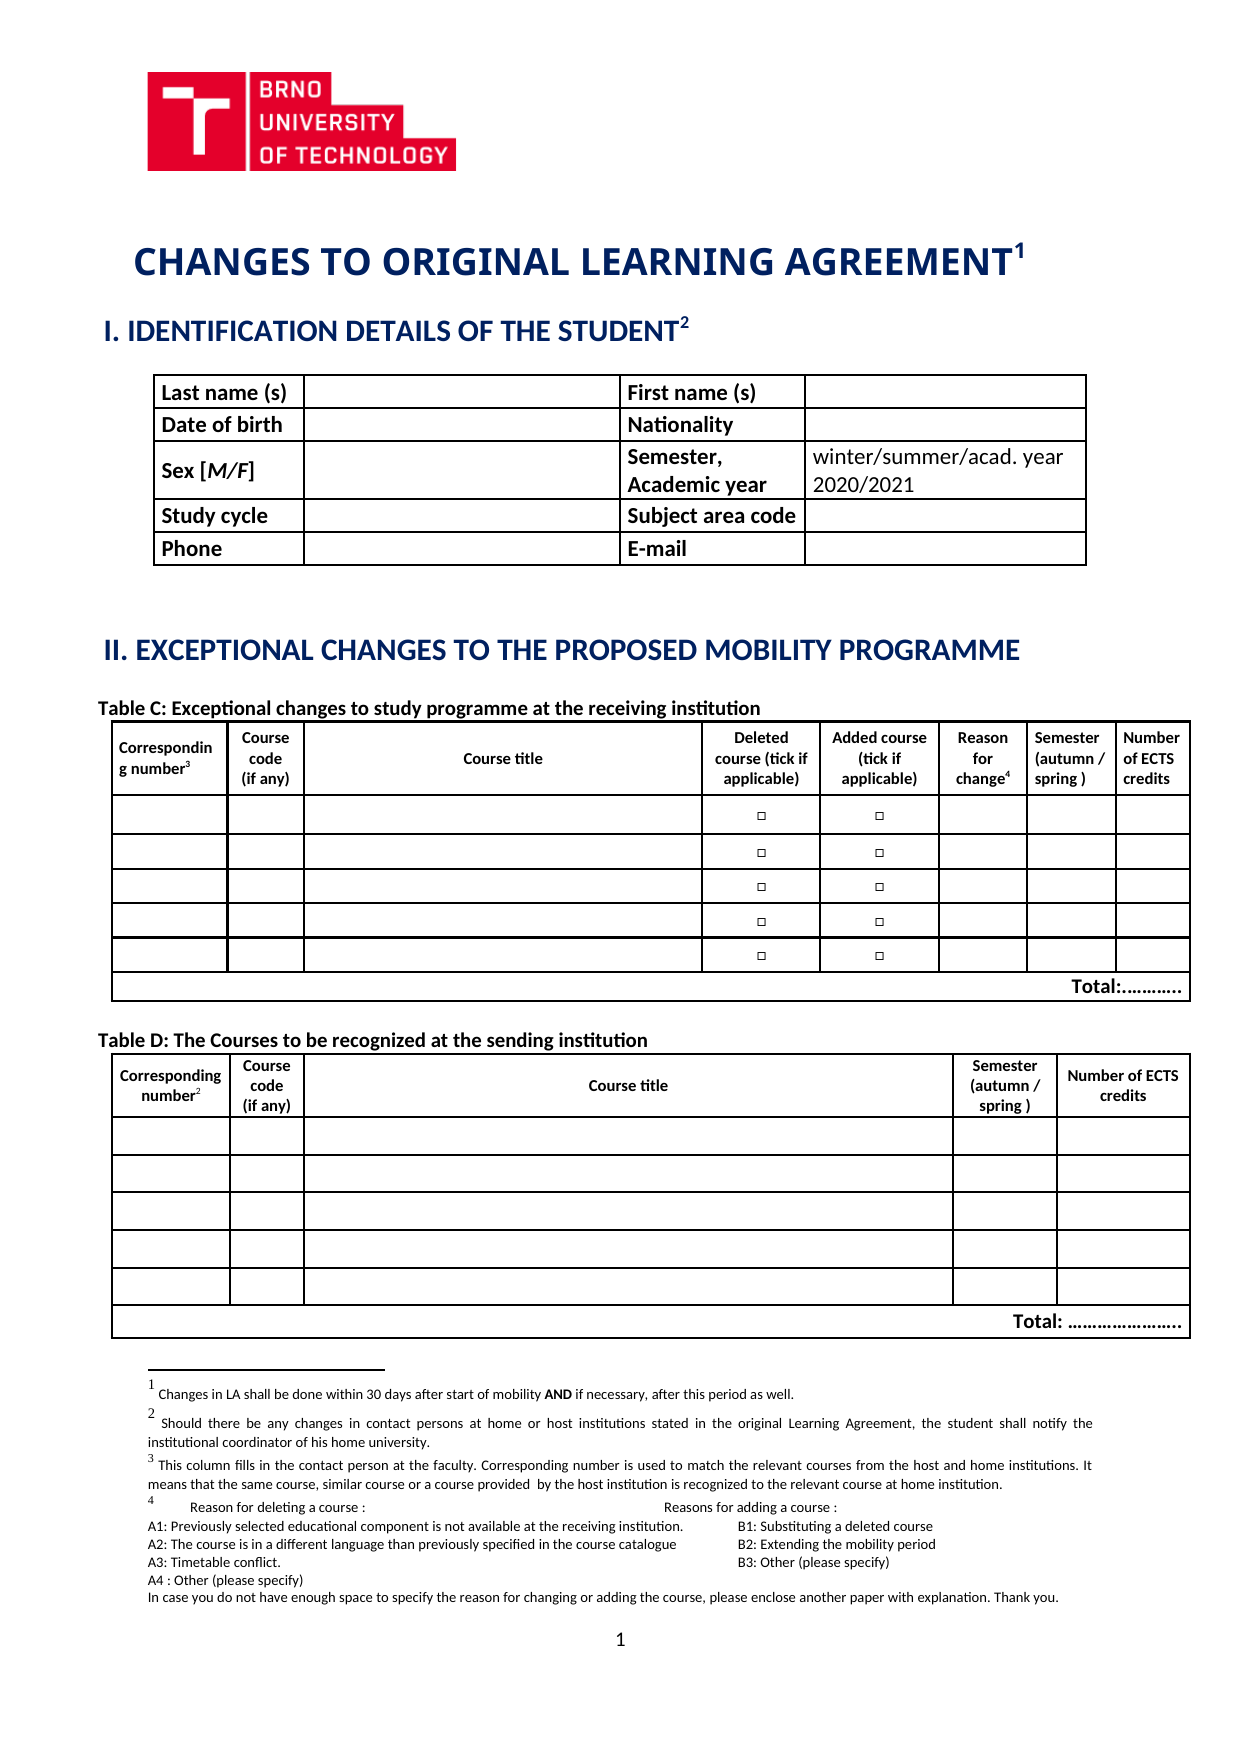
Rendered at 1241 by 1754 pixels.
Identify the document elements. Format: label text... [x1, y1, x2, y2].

table_cell [113, 1231, 229, 1267]
table_cell [1117, 870, 1189, 902]
table_cell [940, 835, 1026, 868]
table_cell [305, 442, 619, 498]
table_cell [231, 1156, 303, 1191]
table_cell [806, 500, 1085, 531]
table_cell Total: ………………….. [113, 1306, 1189, 1337]
text Table C: Exceptional changes to study programme at the receiving institution [88, 695, 1093, 720]
table_cell [1117, 939, 1189, 971]
table_header First name (s) [621, 376, 804, 407]
table_cell [1028, 835, 1115, 868]
table_cell Total:.……….. [113, 973, 1189, 1000]
table_cell [954, 1269, 1056, 1304]
table_header Course code (if any) [231, 1055, 303, 1116]
table_cell [1058, 1193, 1189, 1229]
table_cell □ [703, 904, 819, 936]
table_cell [305, 796, 701, 833]
table_header Corresponding number2 [113, 1055, 229, 1116]
table_cell [229, 835, 303, 868]
table_header [806, 376, 1085, 407]
table_cell □ [821, 904, 938, 936]
table_cell [305, 409, 619, 440]
table_header Number of ECTS credits [1058, 1055, 1189, 1116]
table_cell [940, 939, 1026, 971]
table_header Semester (autumn / spring ) [1028, 723, 1115, 794]
table_cell [954, 1193, 1056, 1229]
table_cell [305, 870, 701, 902]
table_cell [806, 533, 1085, 564]
table_cell [229, 939, 303, 971]
table_cell Date of birth [155, 409, 303, 440]
table_cell □ [821, 939, 938, 971]
table_cell [1117, 796, 1189, 833]
table_cell [113, 1156, 229, 1191]
table_cell Subject area code [621, 500, 804, 531]
table_header Deleted course (tick if applicable) [703, 723, 819, 794]
table_header Semester (autumn / spring ) [954, 1055, 1056, 1116]
table_cell [305, 1231, 952, 1267]
table_cell Phone [155, 533, 303, 564]
table_cell [305, 1156, 952, 1191]
table_cell winter/summer/acad. year 2020/2021 [806, 442, 1085, 498]
table_cell [113, 1193, 229, 1229]
table_cell [305, 1269, 952, 1304]
table_cell [113, 796, 226, 833]
table_cell [1028, 904, 1115, 936]
table_cell [113, 835, 226, 868]
table_cell [1058, 1156, 1189, 1191]
text I. IDENTIFICATION DETAILS OF THE STUDENT [103, 311, 1196, 349]
table_header Course title [305, 723, 701, 794]
table_cell □ [821, 870, 938, 902]
table_cell [231, 1269, 303, 1304]
table_cell [954, 1231, 1056, 1267]
table_cell [305, 533, 619, 564]
table_cell [1058, 1118, 1189, 1153]
table_cell [229, 904, 303, 936]
table_header Last name (s) [155, 376, 303, 407]
table_cell [305, 939, 701, 971]
table_cell [229, 870, 303, 902]
table_cell [113, 1269, 229, 1304]
table_cell [940, 870, 1026, 902]
table_cell [231, 1193, 303, 1229]
table_cell E-mail [621, 533, 804, 564]
table_cell □ [703, 835, 819, 868]
table_cell Sex [M/F] [155, 442, 303, 498]
table_cell [113, 939, 226, 971]
table_cell [113, 904, 226, 936]
table_header Corresponding number [113, 723, 226, 794]
table_cell [954, 1118, 1056, 1153]
table_cell [305, 500, 619, 531]
table_cell [1028, 796, 1115, 833]
table_cell [305, 1118, 952, 1153]
table_cell [954, 1156, 1056, 1191]
table_cell [940, 796, 1026, 833]
table_cell Nationality [621, 409, 804, 440]
table_cell □ [703, 796, 819, 833]
text Table D: The Courses to be recognized at the sending institution [88, 1027, 1093, 1053]
table_cell [1058, 1231, 1189, 1267]
table_header [305, 376, 619, 407]
table_cell [231, 1118, 303, 1153]
table_cell [305, 904, 701, 936]
table_header Course code (if any) [229, 723, 303, 794]
table_cell [113, 1118, 229, 1153]
table_cell □ [703, 870, 819, 902]
table_cell □ [821, 835, 938, 868]
table_cell [1058, 1269, 1189, 1304]
table_cell [113, 870, 226, 902]
table_cell □ [703, 939, 819, 971]
table_cell [305, 1193, 952, 1229]
table_cell Semester, Academic year [621, 442, 804, 498]
table_cell □ [821, 796, 938, 833]
table_cell [305, 835, 701, 868]
text CHANGES TO ORIGINAL LEARNING AGREEMENT [133, 235, 1196, 286]
picture [147, 72, 457, 171]
table_cell [940, 904, 1026, 936]
table_cell Study cycle [155, 500, 303, 531]
table_cell [806, 409, 1085, 440]
table_header Course title [305, 1055, 952, 1116]
table_header Reason for change [940, 723, 1026, 794]
table_cell [1028, 870, 1115, 902]
table_cell [231, 1231, 303, 1267]
table_cell [1117, 835, 1189, 868]
table_header Added course (tick if applicable) [821, 723, 938, 794]
table_cell [1028, 939, 1115, 971]
text II. EXCEPTIONAL CHANGES TO THE PROPOSED MOBILITY PROGRAMME [103, 630, 1093, 668]
table_cell [1117, 904, 1189, 936]
table_header Number of ECTS credits [1117, 723, 1189, 794]
table_cell [229, 796, 303, 833]
